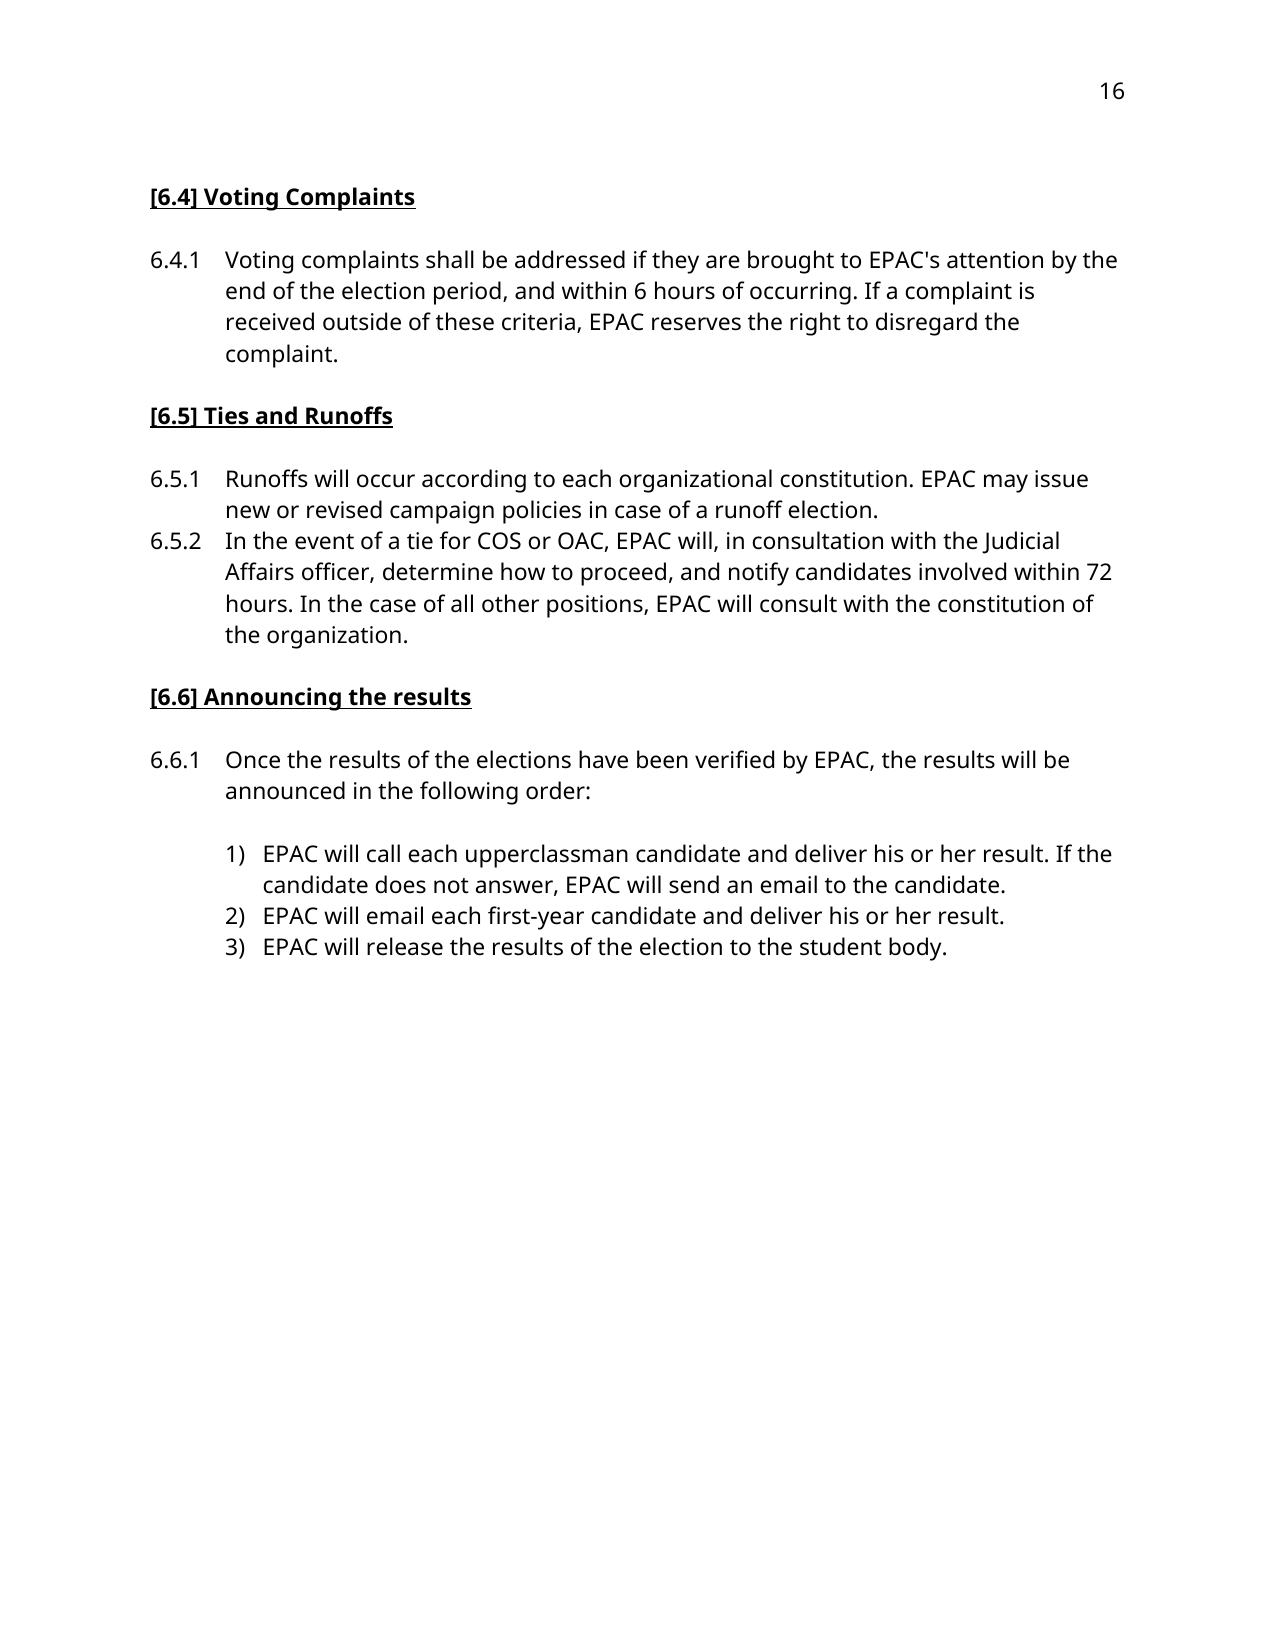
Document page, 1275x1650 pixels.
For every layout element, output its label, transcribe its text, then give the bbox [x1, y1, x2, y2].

list Voting complaints shall be addressed if they are brought to EPAC's attention by the end of the election period, and within 6 hours of occurring. If a complaint is received outside of these criteria, EPAC reserves the right to disregard the complaint. [150, 244, 1125, 369]
text [6.6] Announcing the results [150, 681, 1125, 712]
list Once the results of the elections have been verified by EPAC, the results will be announced in the following order: [150, 744, 1125, 837]
list In the event of a tie for COS or OAC, EPAC will, in consultation with the Judicial Affairs officer, determine how to proceed, and notify candidates involved within 72 hours. In the case of all other positions, EPAC will consult with the constitution of the organization. [150, 525, 1125, 650]
list EPAC will email each first-year candidate and deliver his or her result. [225, 900, 1125, 931]
text [6.5] Ties and Runoffs [150, 400, 1125, 431]
list Runoffs will occur according to each organizational constitution. EPAC may issue new or revised campaign policies in case of a runoff election. [150, 462, 1125, 525]
text [6.4] Voting Complaints [150, 181, 1125, 212]
list EPAC will call each upperclassman candidate and deliver his or her result. If the candidate does not answer, EPAC will send an email to the candidate. [225, 837, 1125, 900]
list EPAC will release the results of the election to the student body. [225, 931, 1125, 962]
